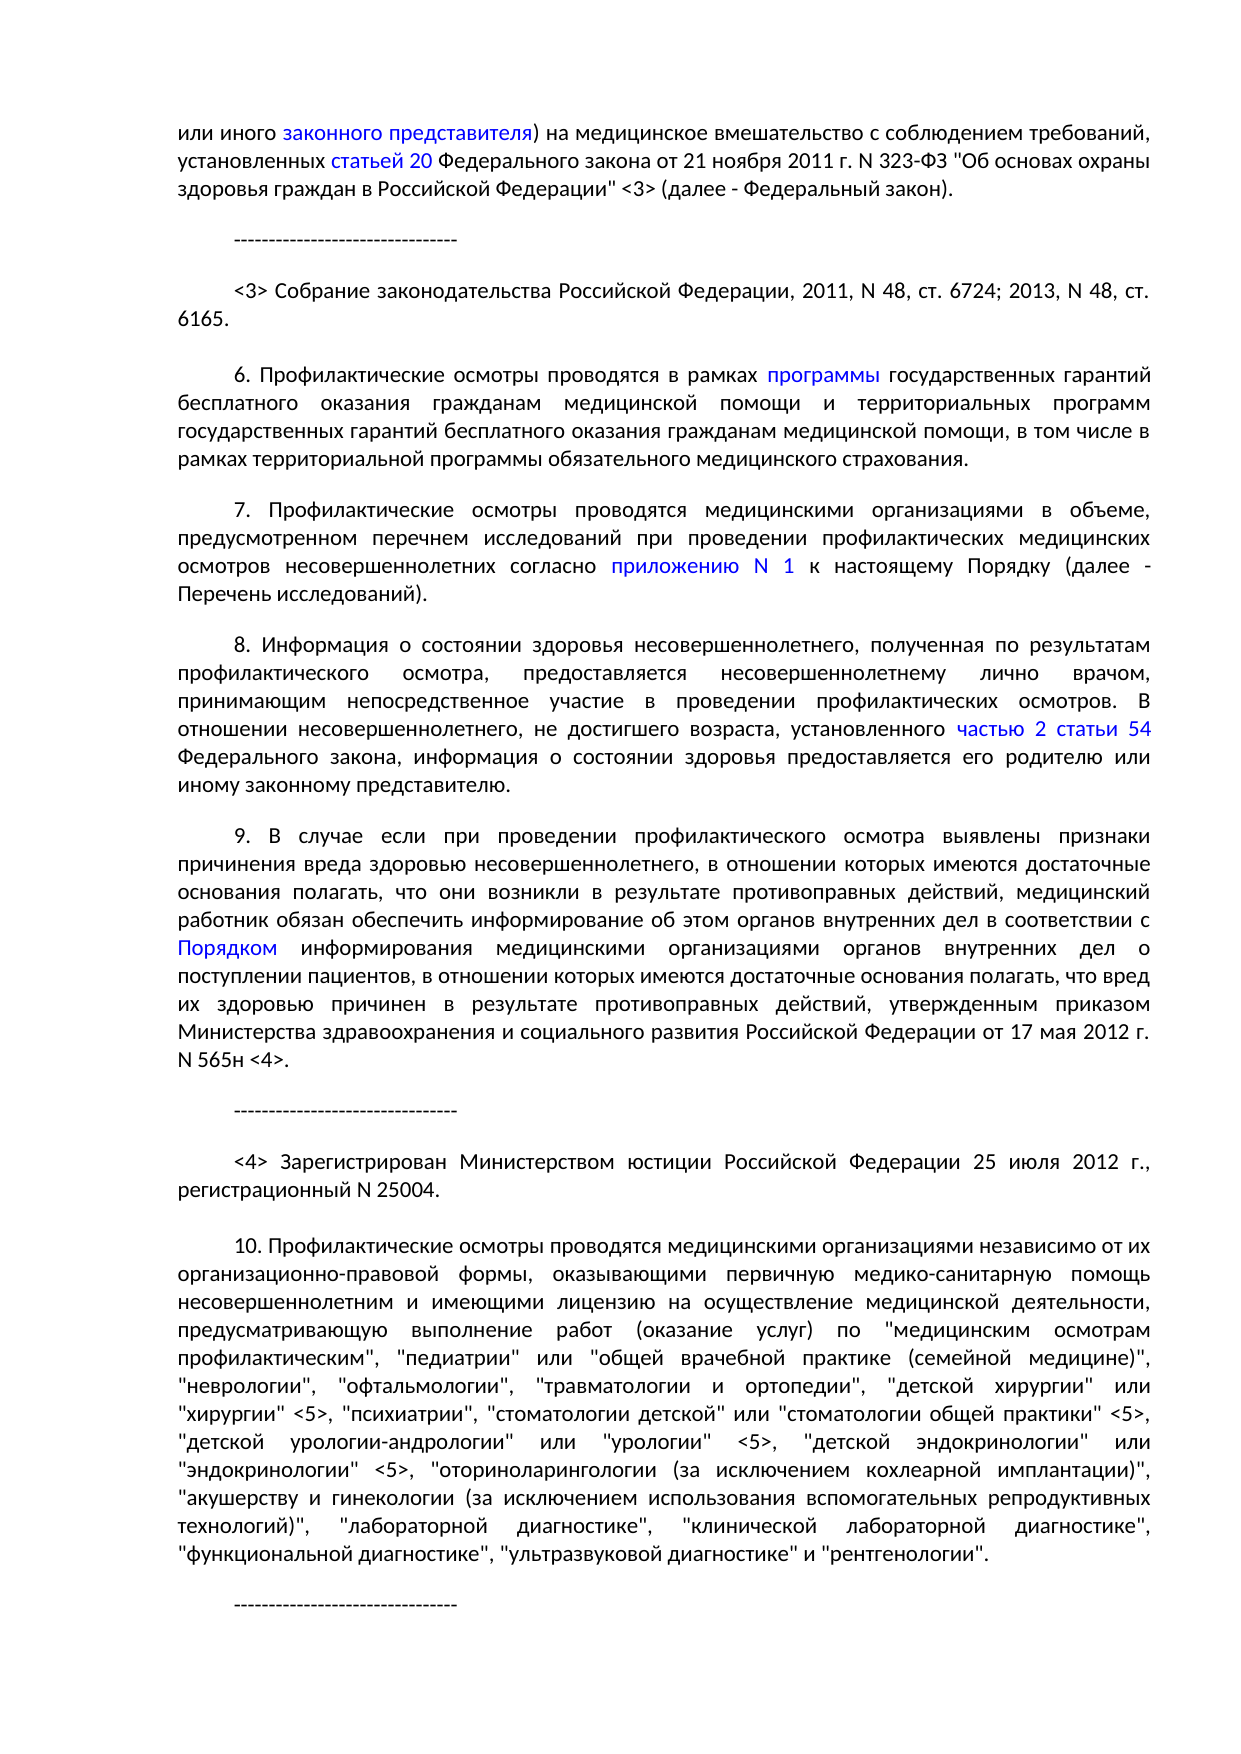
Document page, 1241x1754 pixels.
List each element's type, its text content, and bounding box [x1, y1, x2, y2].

text 6. Профилактические осмотры проводятся в рамках программы государственных гарантий бесплатного оказания гражданам медицинской помощи и территориальных программ государственных гарантий бесплатного оказания гражданам медицинской помощи, в том числе в рамках территориальной программы обязательного медицинского страхования. [177, 360, 1152, 472]
text 8. Информация о состоянии здоровья несовершеннолетнего, полученная по результатам профилактического осмотра, предоставляется несовершеннолетнему лично врачом, принимающим непосредственное участие в проведении профилактических осмотров. В отношении несовершеннолетнего, не достигшего возраста, установленного частью 2 статьи 54 Федерального закона, информация о состоянии здоровья предоставляется его родителю или иному законному представителю. [177, 630, 1152, 798]
text -------------------------------- [177, 225, 1152, 253]
text <4> Зарегистрирован Министерством юстиции Российской Федерации 25 июля 2012 г., регистрационный N 25004. [177, 1147, 1152, 1203]
text -------------------------------- [177, 1096, 1152, 1124]
text -------------------------------- [177, 1590, 1152, 1618]
text 7. Профилактические осмотры проводятся медицинскими организациями в объеме, предусмотренном перечнем исследований при проведении профилактических медицинских осмотров несовершеннолетних согласно приложению N 1 к настоящему Порядку (далее - Перечень исследований). [177, 495, 1152, 607]
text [177, 118, 1152, 202]
text 9. В случае если при проведении профилактического осмотра выявлены признаки причинения вреда здоровью несовершеннолетнего, в отношении которых имеются достаточные основания полагать, что они возникли в результате противоправных действий, медицинский работник обязан обеспечить информирование об этом органов внутренних дел в соответствии с Порядком информирования медицинскими организациями органов внутренних дел о поступлении пациентов, в отношении которых имеются достаточные основания полагать, что вред их здоровью причинен в результате противоправных действий, утвержденным приказом Министерства здравоохранения и социального развития Российской Федерации от 17 мая 2012 г. N 565н <4>. [177, 821, 1152, 1073]
text <3> Собрание законодательства Российской Федерации, 2011, N 48, ст. 6724; 2013, N 48, ст. 6165. [177, 276, 1152, 332]
text 10. Профилактические осмотры проводятся медицинскими организациями независимо от их организационно-правовой формы, оказывающими первичную медико-санитарную помощь несовершеннолетним и имеющими лицензию на осуществление медицинской деятельности, предусматривающую выполнение работ (оказание услуг) по "медицинским осмотрам профилактическим", "педиатрии" или "общей врачебной практике (семейной медицине)", "неврологии", "офтальмологии", "травматологии и ортопедии", "детской хирургии" или "хирургии" <5>, "психиатрии", "стоматологии детской" или "стоматологии общей практики" <5>, "детской урологии-андрологии" или "урологии" <5>, "детской эндокринологии" или "эндокринологии" <5>, "оториноларингологии (за исключением кохлеарной имплантации)", "акушерству и гинекологии (за исключением использования вспомогательных репродуктивных технологий)", "лабораторной диагностике", "клинической лабораторной диагностике", "функциональной диагностике", "ультразвуковой диагностике" и "рентгенологии". [177, 1231, 1152, 1567]
